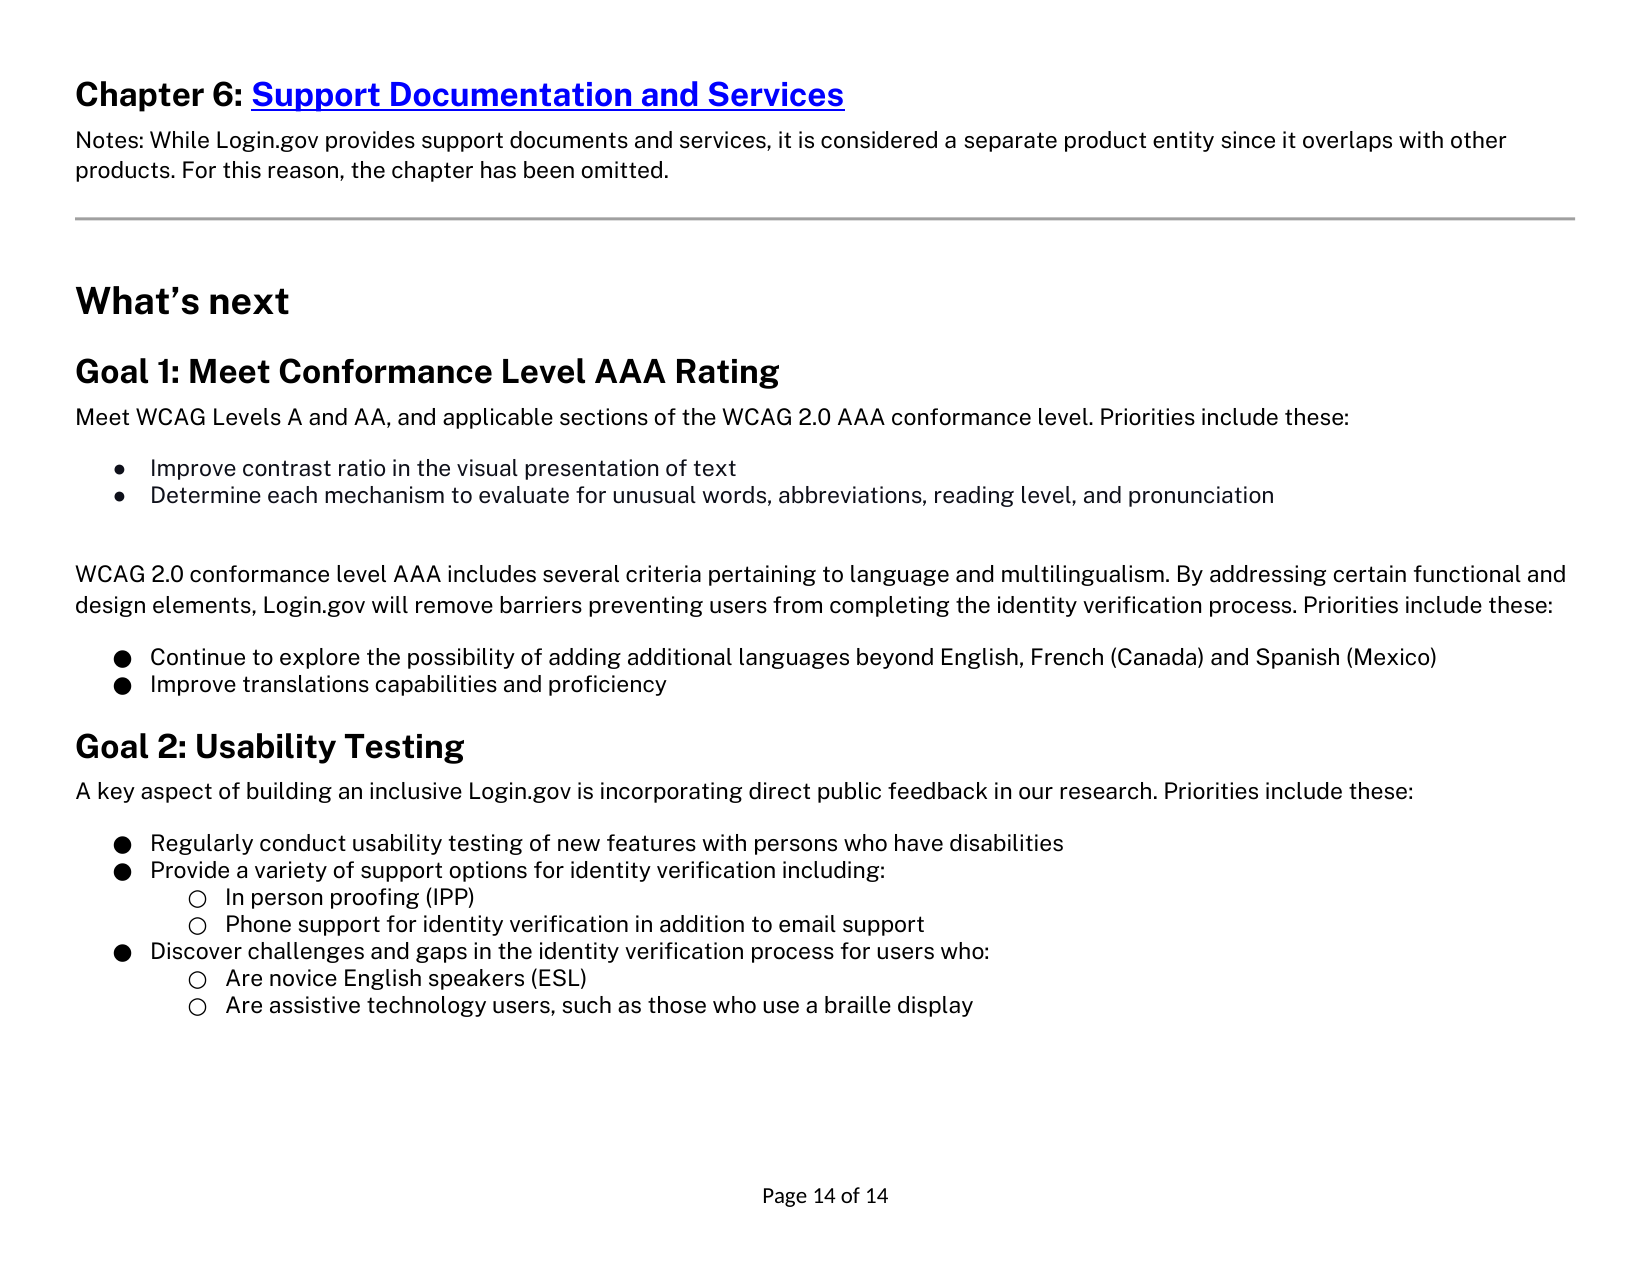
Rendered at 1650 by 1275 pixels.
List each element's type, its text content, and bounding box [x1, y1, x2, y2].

list Phone support for identity verification in addition to email support [187, 910, 1575, 937]
list Are assistive technology users, such as those who use a braille display [187, 991, 1575, 1018]
list Improve contrast ratio in the visual presentation of text [112, 455, 1575, 482]
list Discover challenges and gaps in the identity verification process for users who: [112, 937, 1575, 964]
list Regularly conduct usability testing of new features with persons who have disabilities [112, 829, 1575, 856]
list Continue to explore the possibility of adding additional languages beyond English, French (Canada) and Spanish (Mexico) [112, 643, 1575, 671]
subtitle Goal 2: Usability Testing [75, 726, 1575, 766]
subtitle Chapter 6: Support Documentation and Services [75, 75, 1575, 114]
list Determine each mechanism to evaluate for unusual words, abbreviations, reading level, and pronunciation [112, 482, 1575, 509]
text WCAG 2.0 conformance level AAA includes several criteria pertaining to language and multilingualism. By addressing certain functional and design elements, Login.gov will remove barriers preventing users from completing the identity verification process. Priorities include these: [75, 561, 1575, 619]
text A key aspect of building an inclusive Login.gov is incorporating direct public feedback in our research. Priorities include these: [75, 778, 1575, 805]
subtitle Goal 1: Meet Conformance Level AAA Rating [75, 352, 1575, 391]
text Meet WCAG Levels A and AA, and applicable sections of the WCAG 2.0 AAA conformance level. Priorities include these: [75, 403, 1575, 430]
list Are novice English speakers (ESL) [187, 964, 1575, 991]
list Provide a variety of support options for identity verification including: [112, 856, 1575, 883]
text Notes: While Login.gov provides support documents and services, it is considered a separate product entity since it overlaps with other products. For this reason, the chapter has been omitted. [75, 126, 1575, 184]
list Improve translations capabilities and proficiency [112, 671, 1575, 697]
list In person proofing (IPP) [187, 883, 1575, 910]
subtitle What’s next [75, 279, 1575, 323]
